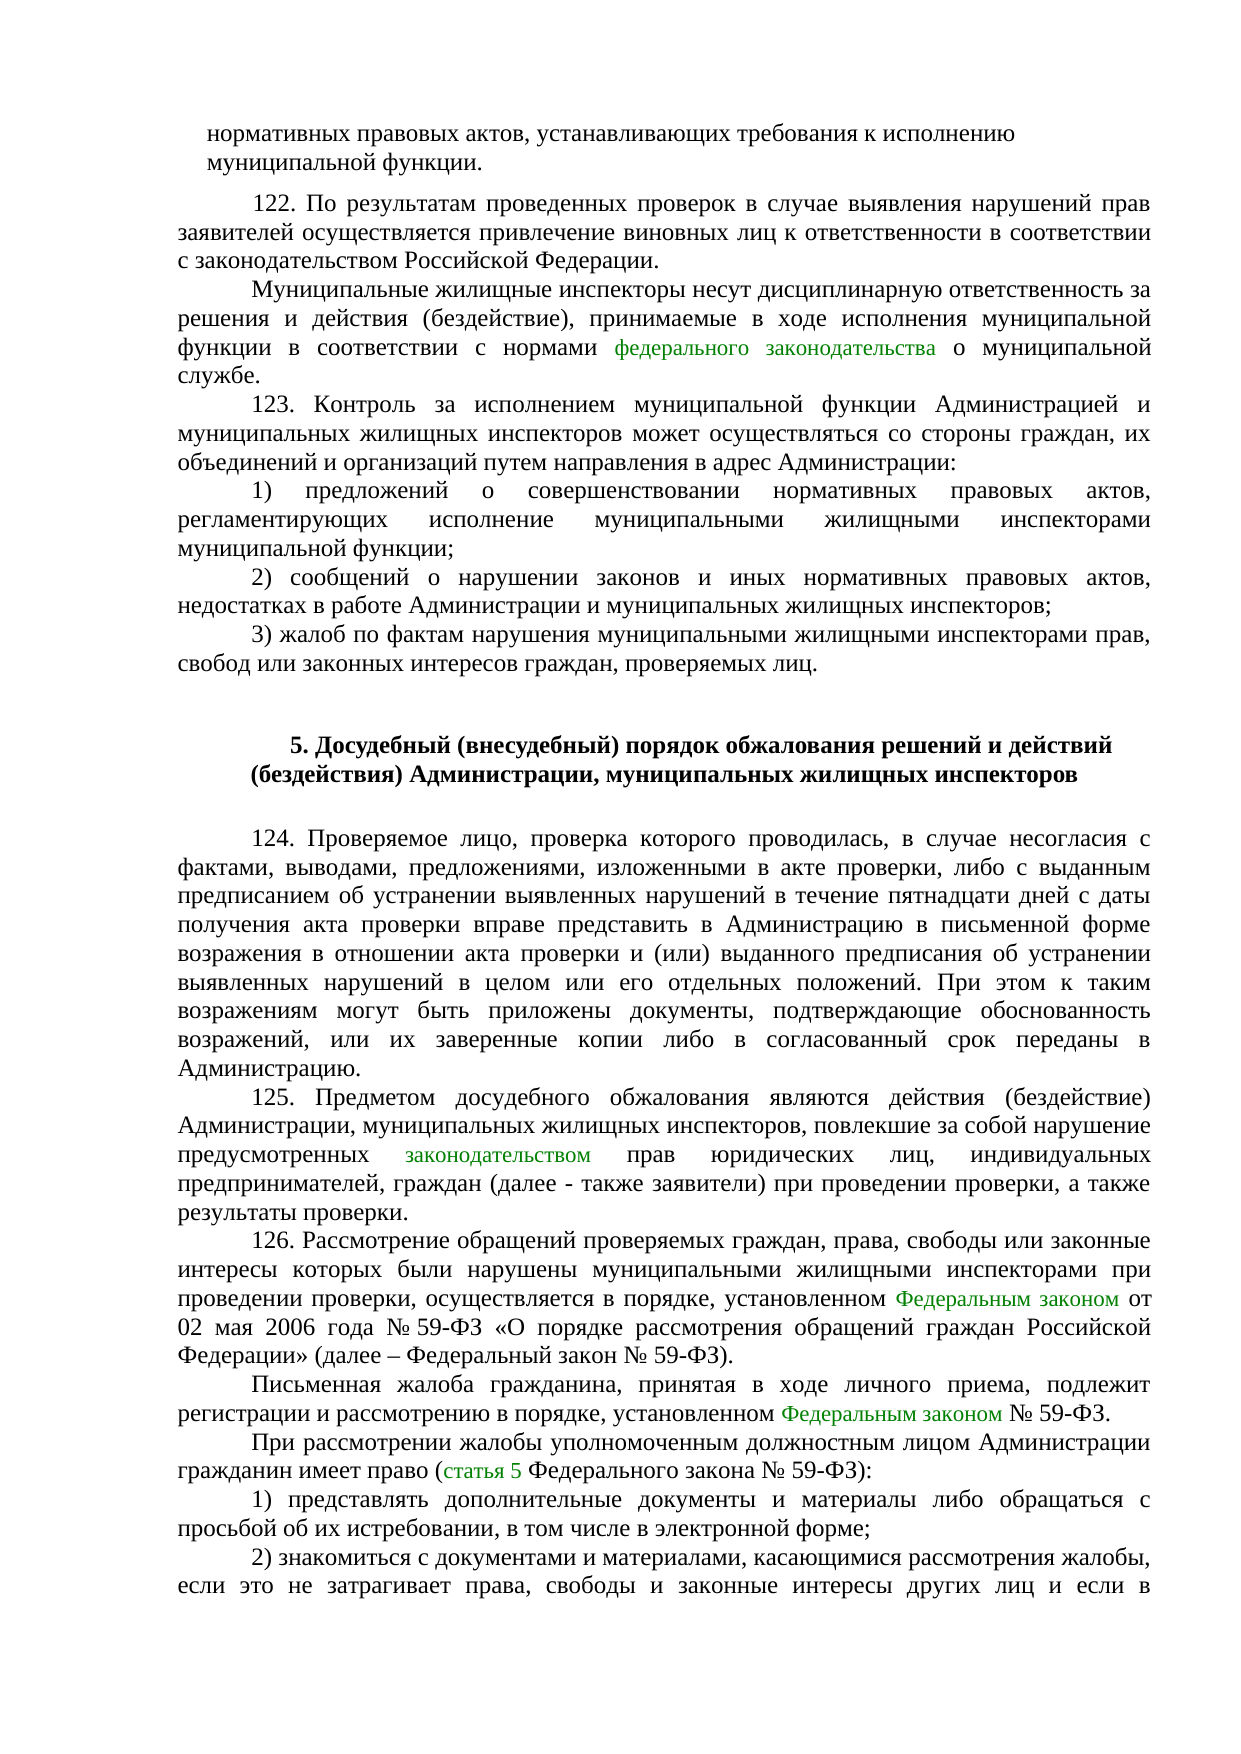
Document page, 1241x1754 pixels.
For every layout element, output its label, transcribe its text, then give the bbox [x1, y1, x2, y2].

text 124. Проверяемое лицо, проверка которого проводилась, в случае несогласия с фактами, выводами, предложениями, изложенными в акте проверки, либо с выданным предписанием об устранении выявленных нарушений в течение пятнадцати дней с даты получения акта проверки вправе представить в Администрацию в письменной форме возражения в отношении акта проверки и (или) выданного предписания об устранении выявленных нарушений в целом или его отдельных положений. При этом к таким возражениям могут быть приложены документы, подтверждающие обоснованность возражений, или их заверенные копии либо в согласованный срок переданы в Администрацию. [177, 823, 1152, 1082]
text 1) представлять дополнительные документы и материалы либо обращаться с просьбой об их истребовании, в том числе в электронной форме; [177, 1484, 1152, 1542]
text Письменная жалоба гражданина, принятая в ходе личного приема, подлежит регистрации и рассмотрению в порядке, установленном Федеральным законом № 59-ФЗ. [177, 1369, 1152, 1427]
text 123. Контроль за исполнением муниципальной функции Администрацией и муниципальных жилищных инспекторов может осуществляться со стороны граждан, их объединений и организаций путем направления в адрес Администрации: [177, 389, 1152, 476]
text 122. По результатам проведенных проверок в случае выявления нарушений прав заявителей осуществляется привлечение виновных лиц к ответственности в соответствии с законодательством Российской Федерации. [177, 188, 1152, 274]
text 3) жалоб по фактам нарушения муниципальными жилищными инспекторами прав, свобод или законных интересов граждан, проверяемых лиц. [177, 619, 1152, 677]
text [177, 1542, 1152, 1599]
text 2) сообщений о нарушении законов и иных нормативных правовых актов, недостатках в работе Администрации и муниципальных жилищных инспекторов; [177, 562, 1152, 619]
text 1) предложений о совершенствовании нормативных правовых актов, регламентирующих исполнение муниципальными жилищными инспекторами муниципальной функции; [177, 476, 1152, 562]
text При рассмотрении жалобы уполномоченным должностным лицом Администрации гражданин имеет право (статья 5 Федерального закона № 59-ФЗ): [177, 1427, 1152, 1484]
subtitle 5. Досудебный (внесудебный) порядок обжалования решений и действий (бездействия) Администрации, муниципальных жилищных инспекторов [177, 731, 1152, 788]
text Муниципальные жилищные инспекторы несут дисциплинарную ответственность за решения и действия (бездействие), принимаемые в ходе исполнения муниципальной функции в соответствии с нормами федерального законодательства о муниципальной службе. [177, 274, 1152, 389]
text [207, 118, 1152, 176]
text 125. Предметом досудебного обжалования являются действия (бездействие) Администрации, муниципальных жилищных инспекторов, повлекшие за собой нарушение предусмотренных законодательством прав юридических лиц, индивидуальных предпринимателей, граждан (далее - также заявители) при проведении проверки, а также результаты проверки. [177, 1082, 1152, 1226]
text 126. Рассмотрение обращений проверяемых граждан, права, свободы или законные интересы которых были нарушены муниципальными жилищными инспекторами при проведении проверки, осуществляется в порядке, установленном Федеральным законом от 02 мая 2006 года № 59-ФЗ «О порядке рассмотрения обращений граждан Российской Федерации» (далее – Федеральный закон № 59-ФЗ). [177, 1226, 1152, 1369]
